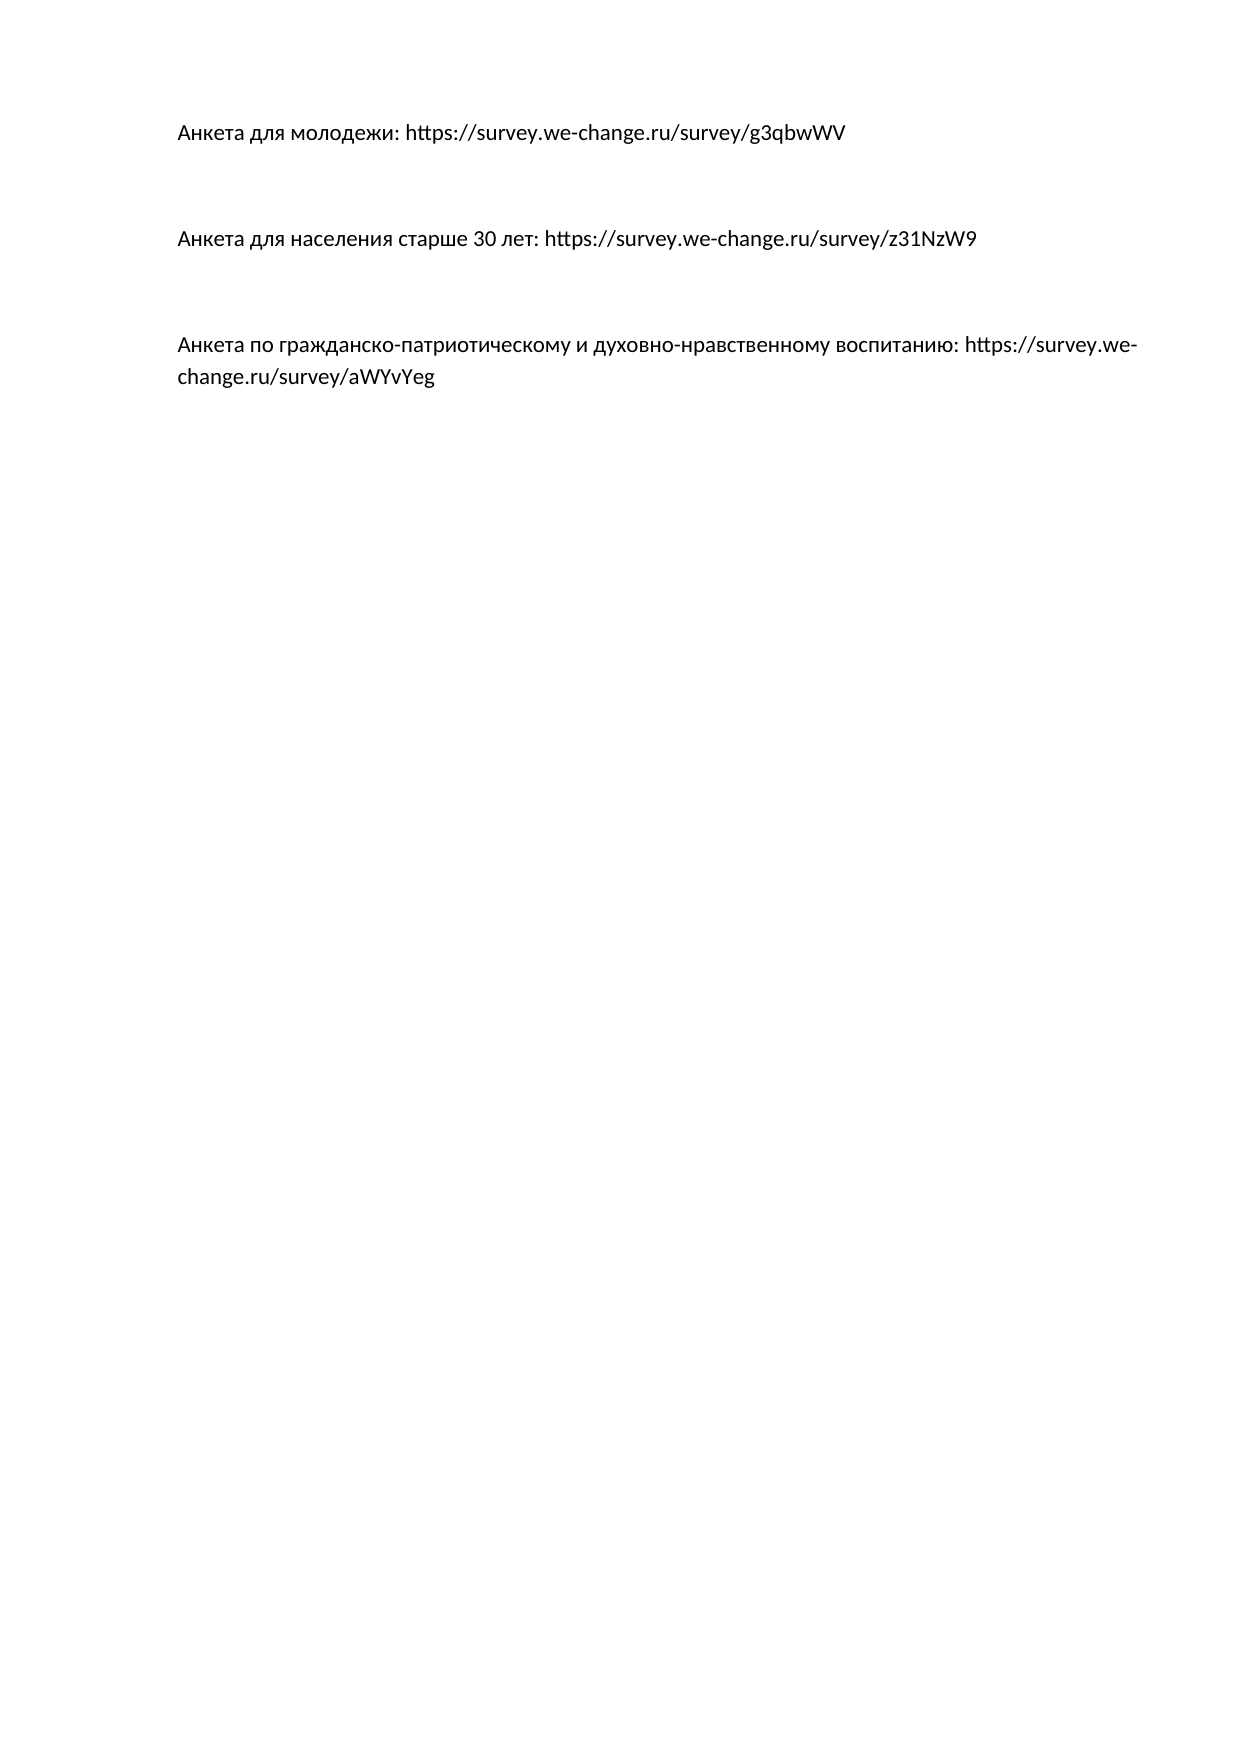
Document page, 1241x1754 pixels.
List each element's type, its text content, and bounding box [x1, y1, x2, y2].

text Анкета для молодежи: https://survey.we-change.ru/survey/g3qbwWV [177, 118, 1152, 146]
text Анкета по гражданско-патриотическому и духовно-нравственному воспитанию: https://survey.we-change.ru/survey/aWYvYeg [177, 330, 1152, 390]
text Анкета для населения старше 30 лет: https://survey.we-change.ru/survey/z31NzW9 [177, 224, 1152, 252]
